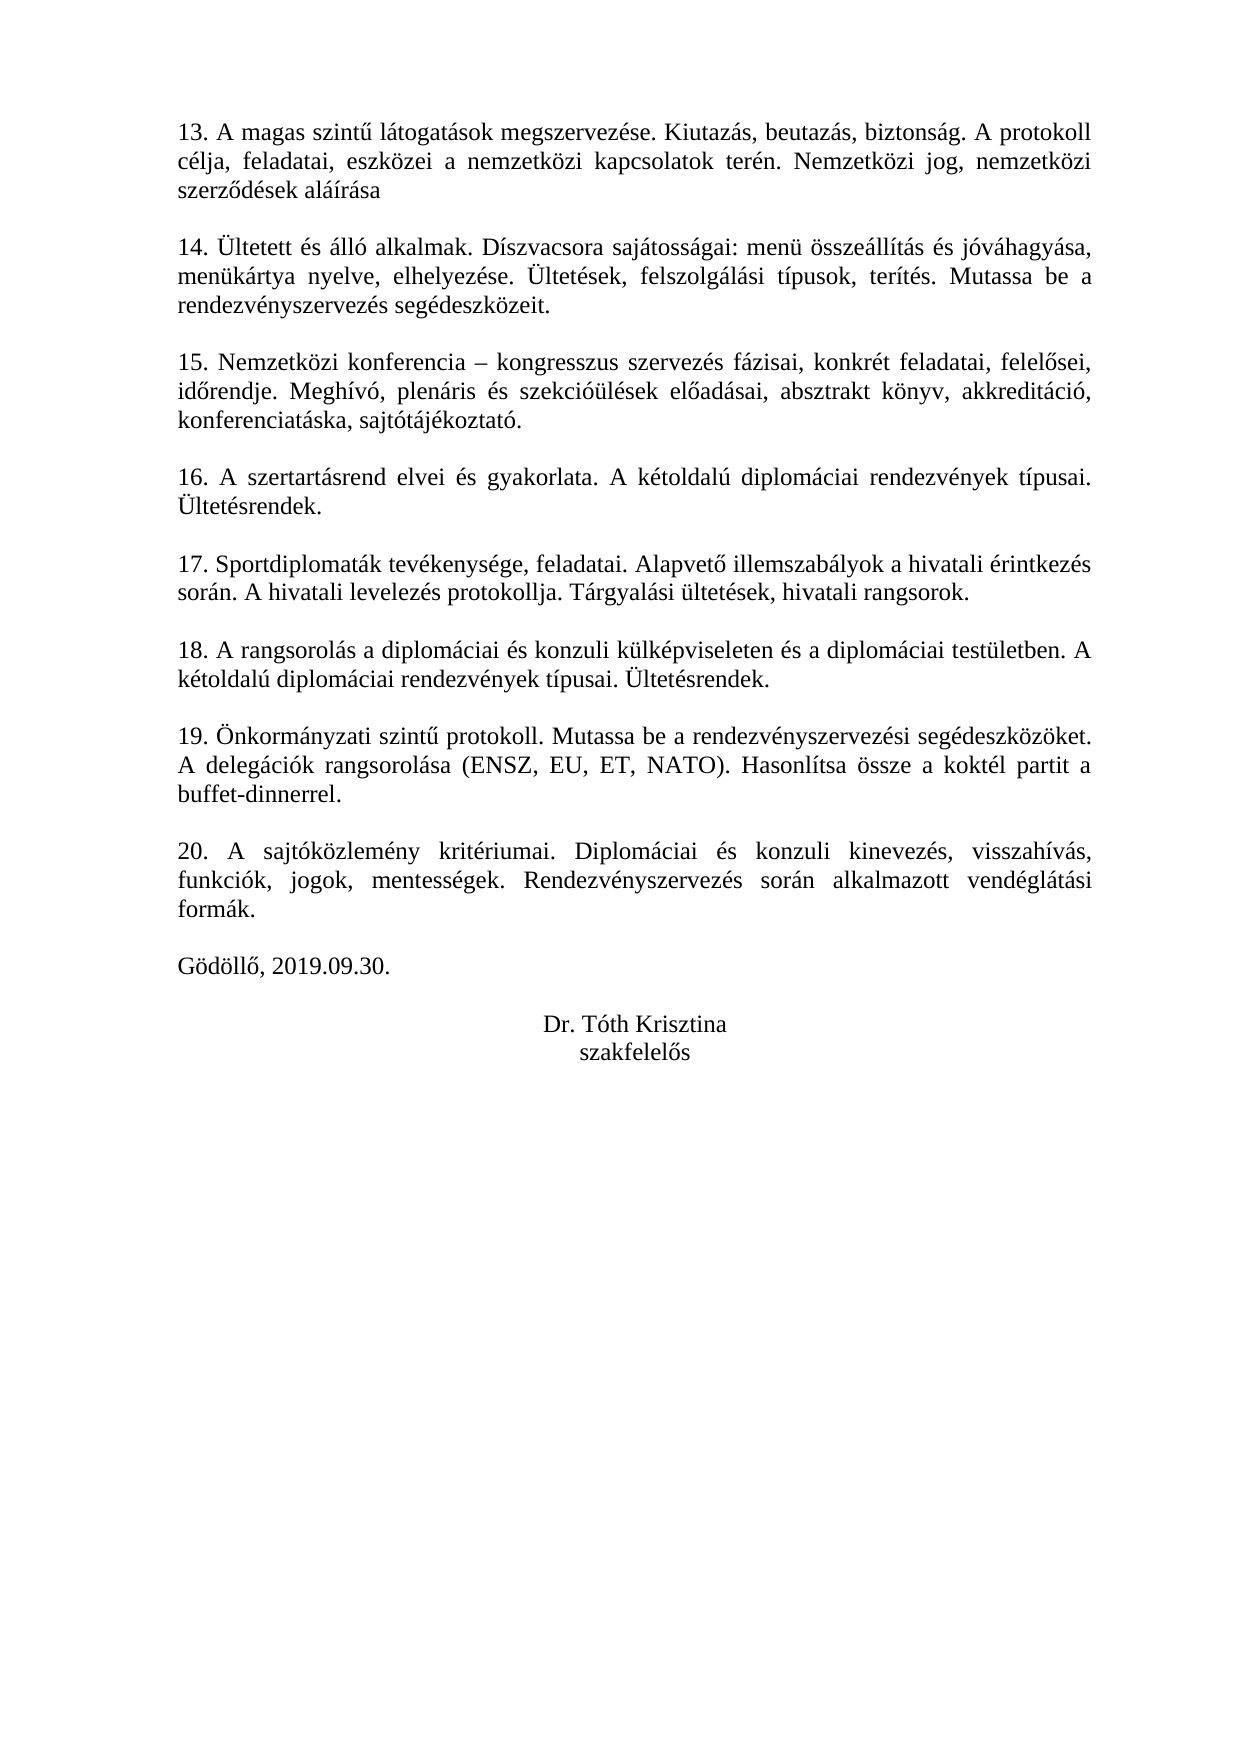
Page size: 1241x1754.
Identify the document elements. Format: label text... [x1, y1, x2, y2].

text 15. Nemzetközi konferencia – kongresszus szervezés fázisai, konkrét feladatai, felelősei, időrendje. Meghívó, plenáris és szekcióülések előadásai, absztrakt könyv, akkreditáció, konferenciatáska, sajtótájékoztató. [177, 347, 1093, 434]
text Gödöllő, 2019.09.30. [177, 951, 1093, 980]
text 16. A szertartásrend elvei és gyakorlata. A kétoldalú diplomáciai rendezvények típusai. Ültetésrendek. [177, 462, 1093, 520]
text 20. A sajtóközlemény kritériumai. Diplomáciai és konzuli kinevezés, visszahívás, funkciók, jogok, mentességek. Rendezvényszervezés során alkalmazott vendéglátási formák. [177, 836, 1093, 922]
text szakfelelős [177, 1037, 1093, 1066]
text 17. Sportdiplomaták tevékenysége, feladatai. Alapvető illemszabályok a hivatali érintkezés során. A hivatali levelezés protokollja. Tárgyalási ültetések, hivatali rangsorok. [177, 549, 1093, 606]
text 18. A rangsorolás a diplomáciai és konzuli külképviseleten és a diplomáciai testületben. A kétoldalú diplomáciai rendezvények típusai. Ültetésrendek. [177, 635, 1093, 692]
text 13. A magas szintű látogatások megszervezése. Kiutazás, beutazás, biztonság. A protokoll célja, feladatai, eszközei a nemzetközi kapcsolatok terén. Nemzetközi jog, nemzetközi szerződések aláírása [177, 117, 1093, 204]
text 19. Önkormányzati szintű protokoll. Mutassa be a rendezvényszervezési segédeszközöket. A delegációk rangsorolása (ENSZ, EU, ET, NATO). Hasonlítsa össze a koktél partit a buffet-dinnerrel. [177, 721, 1093, 807]
text 14. Ültetett és álló alkalmak. Díszvacsora sajátosságai: menü összeállítás és jóváhagyása, menükártya nyelve, elhelyezése. Ültetések, felszolgálási típusok, terítés. Mutassa be a rendezvényszervezés segédeszközeit. [177, 232, 1093, 319]
text Dr. Tóth Krisztina [177, 1009, 1093, 1037]
